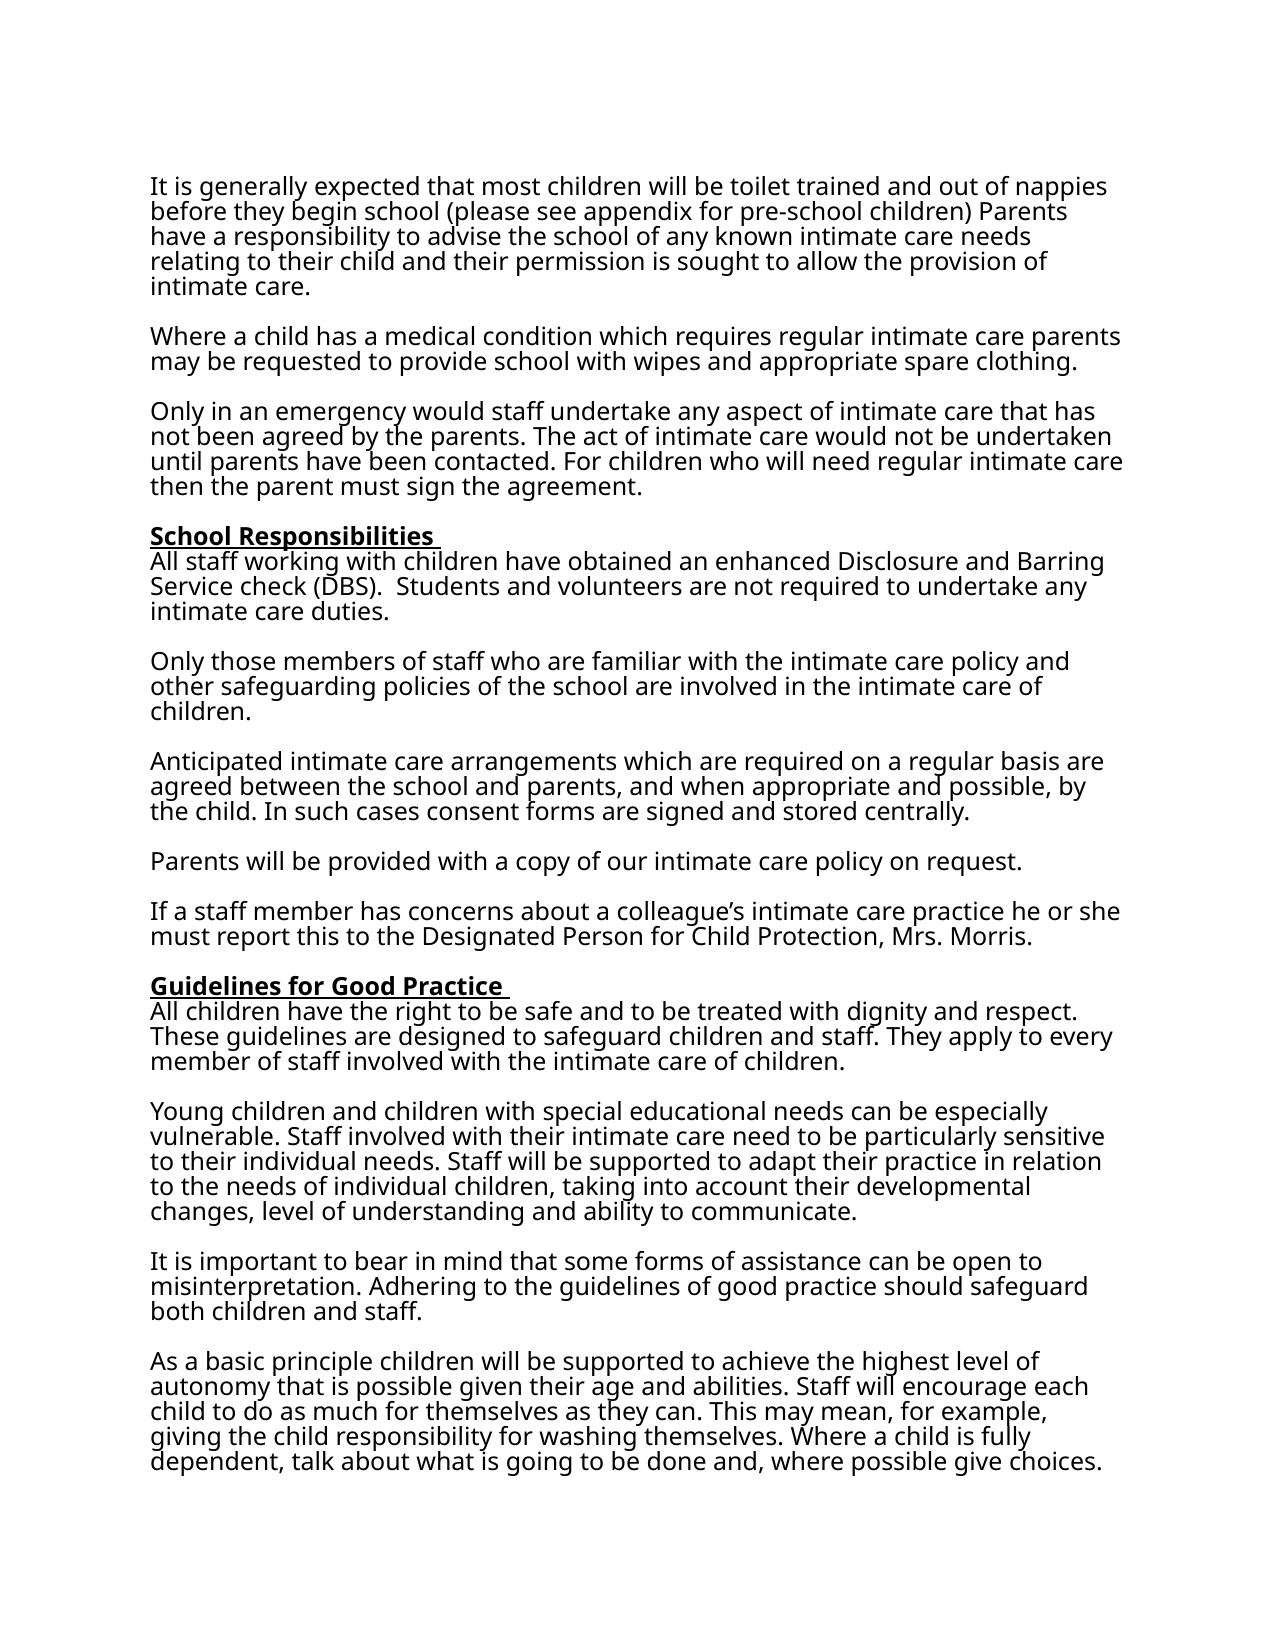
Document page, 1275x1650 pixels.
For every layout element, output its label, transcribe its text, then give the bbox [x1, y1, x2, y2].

text Young children and children with special educational needs can be especially vulnerable. Staff involved with their intimate care need to be particularly sensitive to their individual needs. Staff will be supported to adapt their practice in relation to the needs of individual children, taking into account their developmental changes, level of understanding and ability to communicate. [150, 1100, 1125, 1225]
text Only in an emergency would staff undertake any aspect of intimate care that has not been agreed by the parents. The act of intimate care would not be undertaken until parents have been contacted. For children who will need regular intimate care then the parent must sign the agreement. [150, 400, 1125, 500]
text All staff working with children have obtained an enhanced Disclosure and Barring Service check (DBS). Students and volunteers are not required to undertake any intimate care duties. [150, 550, 1125, 625]
text As a basic principle children will be supported to achieve the highest level of autonomy that is possible given their age and abilities. Staff will encourage each child to do as much for themselves as they can. This may mean, for example, giving the child responsibility for washing themselves. Where a child is fully dependent, talk about what is going to be done and, where possible give choices. [150, 1350, 1125, 1475]
text Guidelines for Good Practice [150, 975, 1125, 1000]
text School Responsibilities [150, 525, 1125, 550]
text Parents will be provided with a copy of our intimate care policy on request. [150, 850, 1125, 875]
text It is generally expected that most children will be toilet trained and out of nappies before they begin school (please see appendix for pre-school children) Parents have a responsibility to advise the school of any known intimate care needs relating to their child and their permission is sought to allow the provision of intimate care. [150, 175, 1125, 300]
text If a staff member has concerns about a colleague’s intimate care practice he or she must report this to the Designated Person for Child Protection, Mrs. Morris. [150, 900, 1125, 950]
text It is important to bear in mind that some forms of assistance can be open to misinterpretation. Adhering to the guidelines of good practice should safeguard both children and staff. [150, 1250, 1125, 1325]
text Anticipated intimate care arrangements which are required on a regular basis are agreed between the school and parents, and when appropriate and possible, by the child. In such cases consent forms are signed and stored centrally. [150, 750, 1125, 825]
text All children have the right to be safe and to be treated with dignity and respect. These guidelines are designed to safeguard children and staff. They apply to every member of staff involved with the intimate care of children. [150, 1000, 1125, 1075]
text Where a child has a medical condition which requires regular intimate care parents may be requested to provide school with wipes and appropriate spare clothing. [150, 325, 1125, 375]
text Only those members of staff who are familiar with the intimate care policy and other safeguarding policies of the school are involved in the intimate care of children. [150, 650, 1125, 725]
